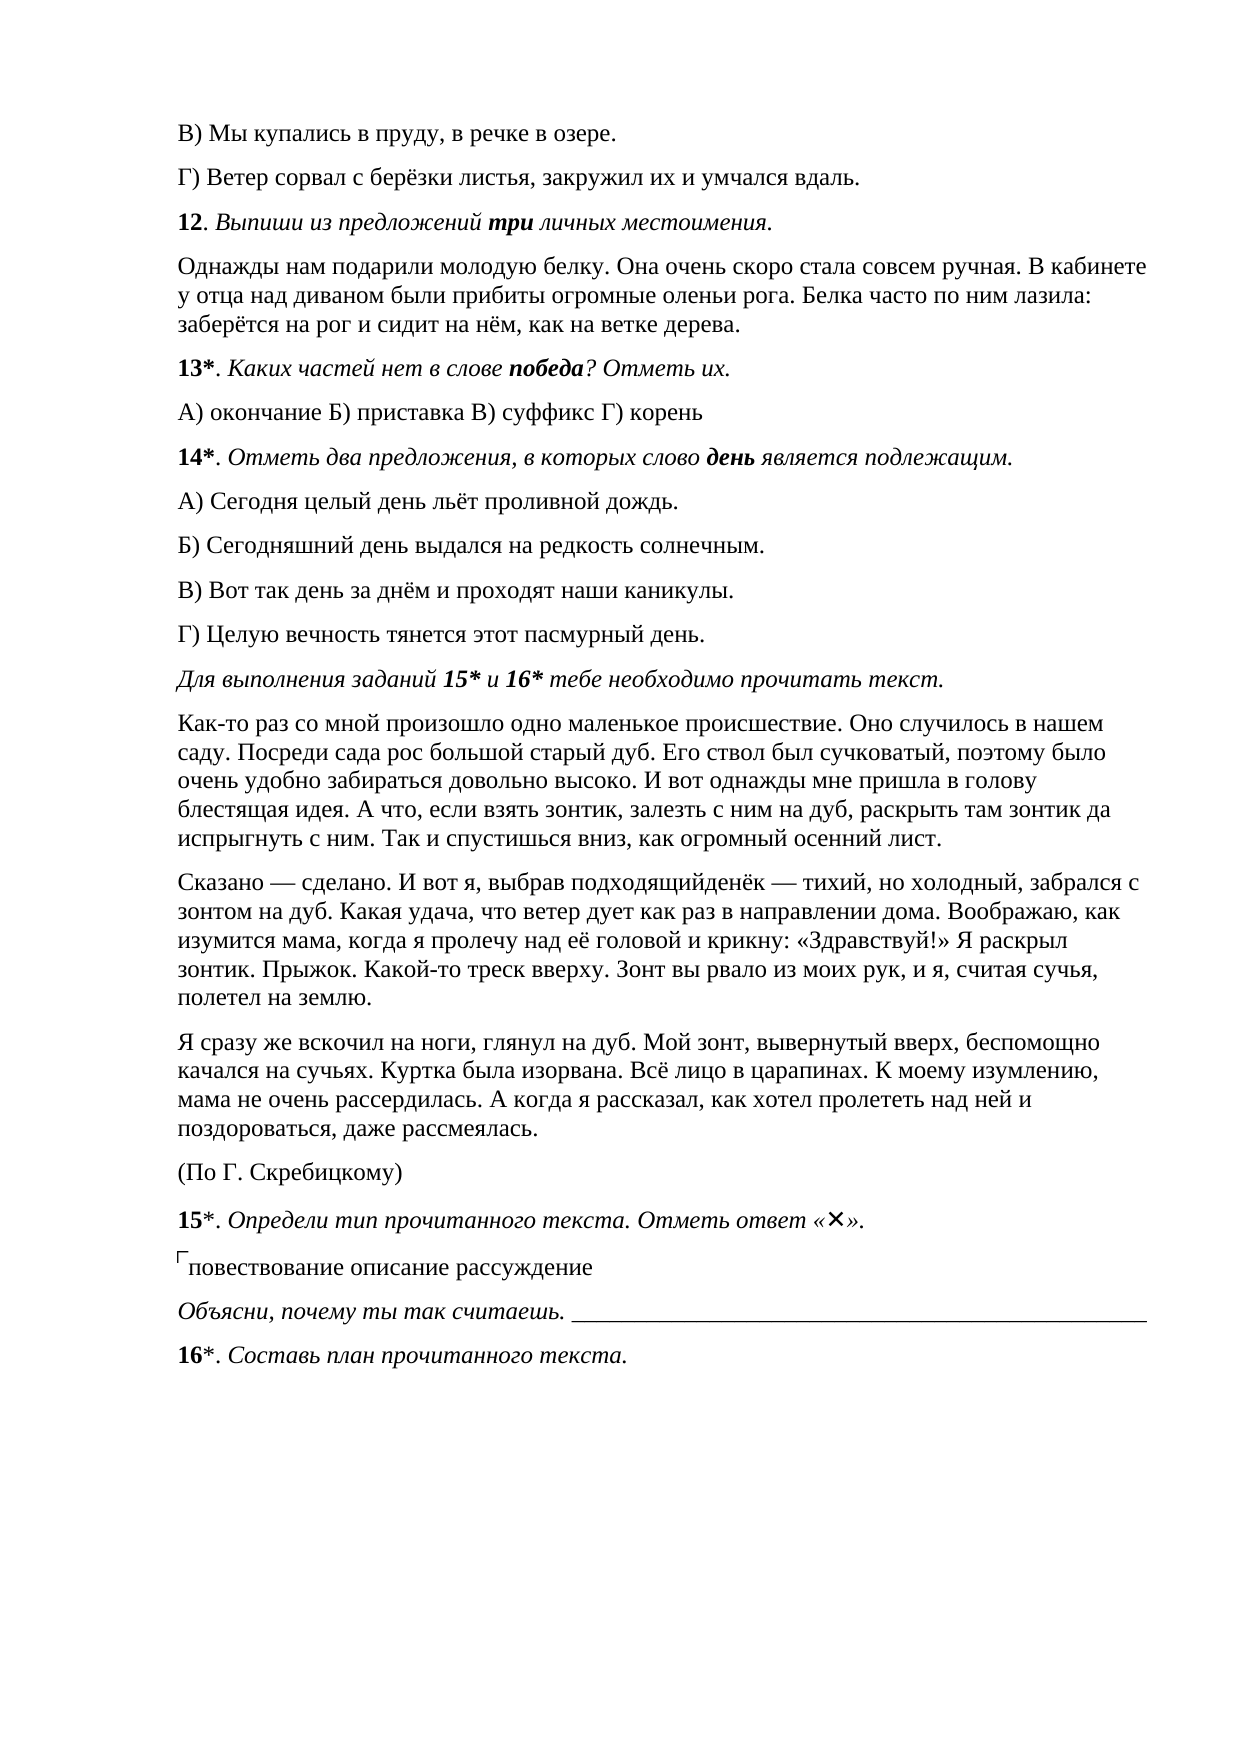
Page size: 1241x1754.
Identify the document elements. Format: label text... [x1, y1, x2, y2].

text 15*. Определи тип прочитанного текста. Отметь ответ «✕». [177, 1202, 1152, 1236]
text Я сразу же вскочил на ноги, глянул на дуб. Мой зонт, вывернутый вверх, беспомощно качался на сучьях. Куртка была изорвана. Всё лицо в царапинах. К моему изумлению, мама не очень рассердилась. А когда я рассказал, как хотел пролететь над ней и поздороваться, даже рассмеялась. [177, 1027, 1152, 1142]
text Для выполнения заданий 15* и 16* тебе необходимо прочитать текст. [177, 664, 1152, 692]
picture [177, 1251, 189, 1263]
text Г) Целую вечность тянется этот пасмурный день. [177, 619, 1152, 648]
text повествование описание рассуждение [177, 1252, 1152, 1280]
text А) Сегодня целый день льёт проливной дождь. [177, 486, 1152, 515]
text А) окончание Б) приставка В) суффикс Г) корень [177, 397, 1152, 426]
text Сказано — сделано. И вот я, выбрав подходящийденёк — тихий, но холодный, забрался с зонтом на дуб. Какая удача, что ветер дует как раз в направлении дома. Воображаю, как изумится мама, когда я пролечу над её головой и крикну: «Здравствуй!» Я раскрыл зонтик. Прыжок. Какой-то треск вверху. Зонт вы рвало из моих рук, и я, считая сучья, полетел на землю. [177, 867, 1152, 1011]
text Однажды нам подарили молодую белку. Она очень скоро стала совсем ручная. В кабинете у отца над диваном были прибиты огромные оленьи рога. Белка часто по ним лазила: заберётся на рог и сидит на нём, как на ветке дерева. [177, 251, 1152, 337]
text Как-то раз со мной произошло одно маленькое происшествие. Оно случилось в нашем саду. Посреди сада рос большой старый дуб. Его ствол был сучковатый, поэтому было очень удобно забираться довольно высоко. И вот однажды мне пришла в голову блестящая идея. А что, если взять зонтик, залезть с ним на дуб, раскрыть там зонтик да испрыгнуть с ним. Так и спустишься вниз, как огромный осенний лист. [177, 708, 1152, 852]
text 14*. Отметь два предложения, в которых слово день является подлежащим. [177, 442, 1152, 471]
text Объясни, почему ты так считаешь. ______________________________________________ [177, 1296, 1152, 1325]
text 16*. Составь план прочитанного текста. [177, 1340, 1152, 1369]
text 13*. Каких частей нет в слове победа? Отметь их. [177, 353, 1152, 382]
text 12. Выпиши из предложений три личных местоимения. [177, 207, 1152, 236]
text В) Вот так день за днём и проходят наши каникулы. [177, 575, 1152, 604]
text (По Г. Скребицкому) [177, 1157, 1152, 1186]
text Г) Ветер сорвал с берёзки листья, закружил их и умчался вдаль. [177, 162, 1152, 191]
text Б) Сегодняшний день выдался на редкость солнечным. [177, 531, 1152, 559]
text В) Мы купались в пруду, в речке в озере. [177, 118, 1152, 147]
